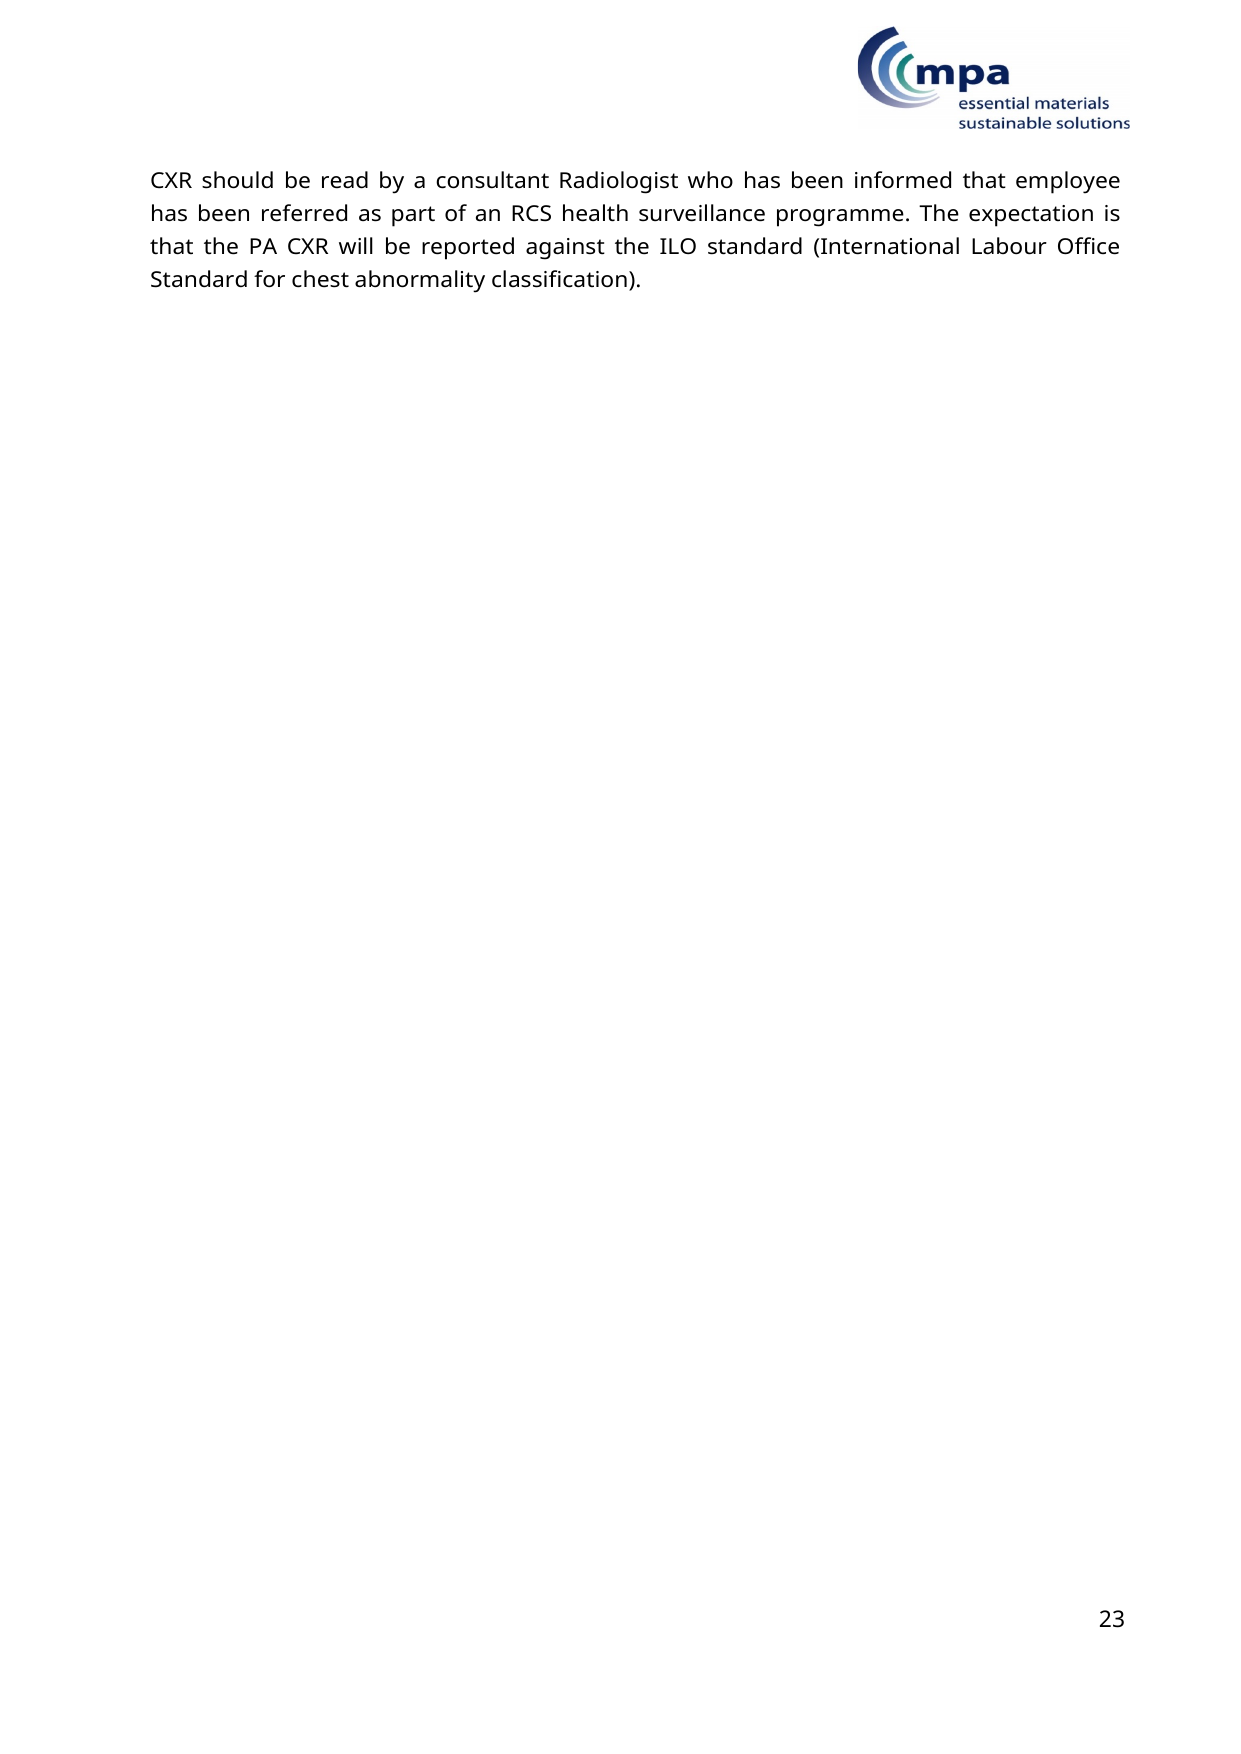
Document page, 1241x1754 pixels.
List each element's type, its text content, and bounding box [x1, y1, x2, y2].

text CXR should be read by a consultant Radiologist who has been informed that employee has been referred as part of an RCS health surveillance programme. The expectation is that the PA CXR will be reported against the ILO standard (International Labour Office Standard for chest abnormality classification). [150, 164, 1122, 293]
picture [857, 26, 1130, 129]
